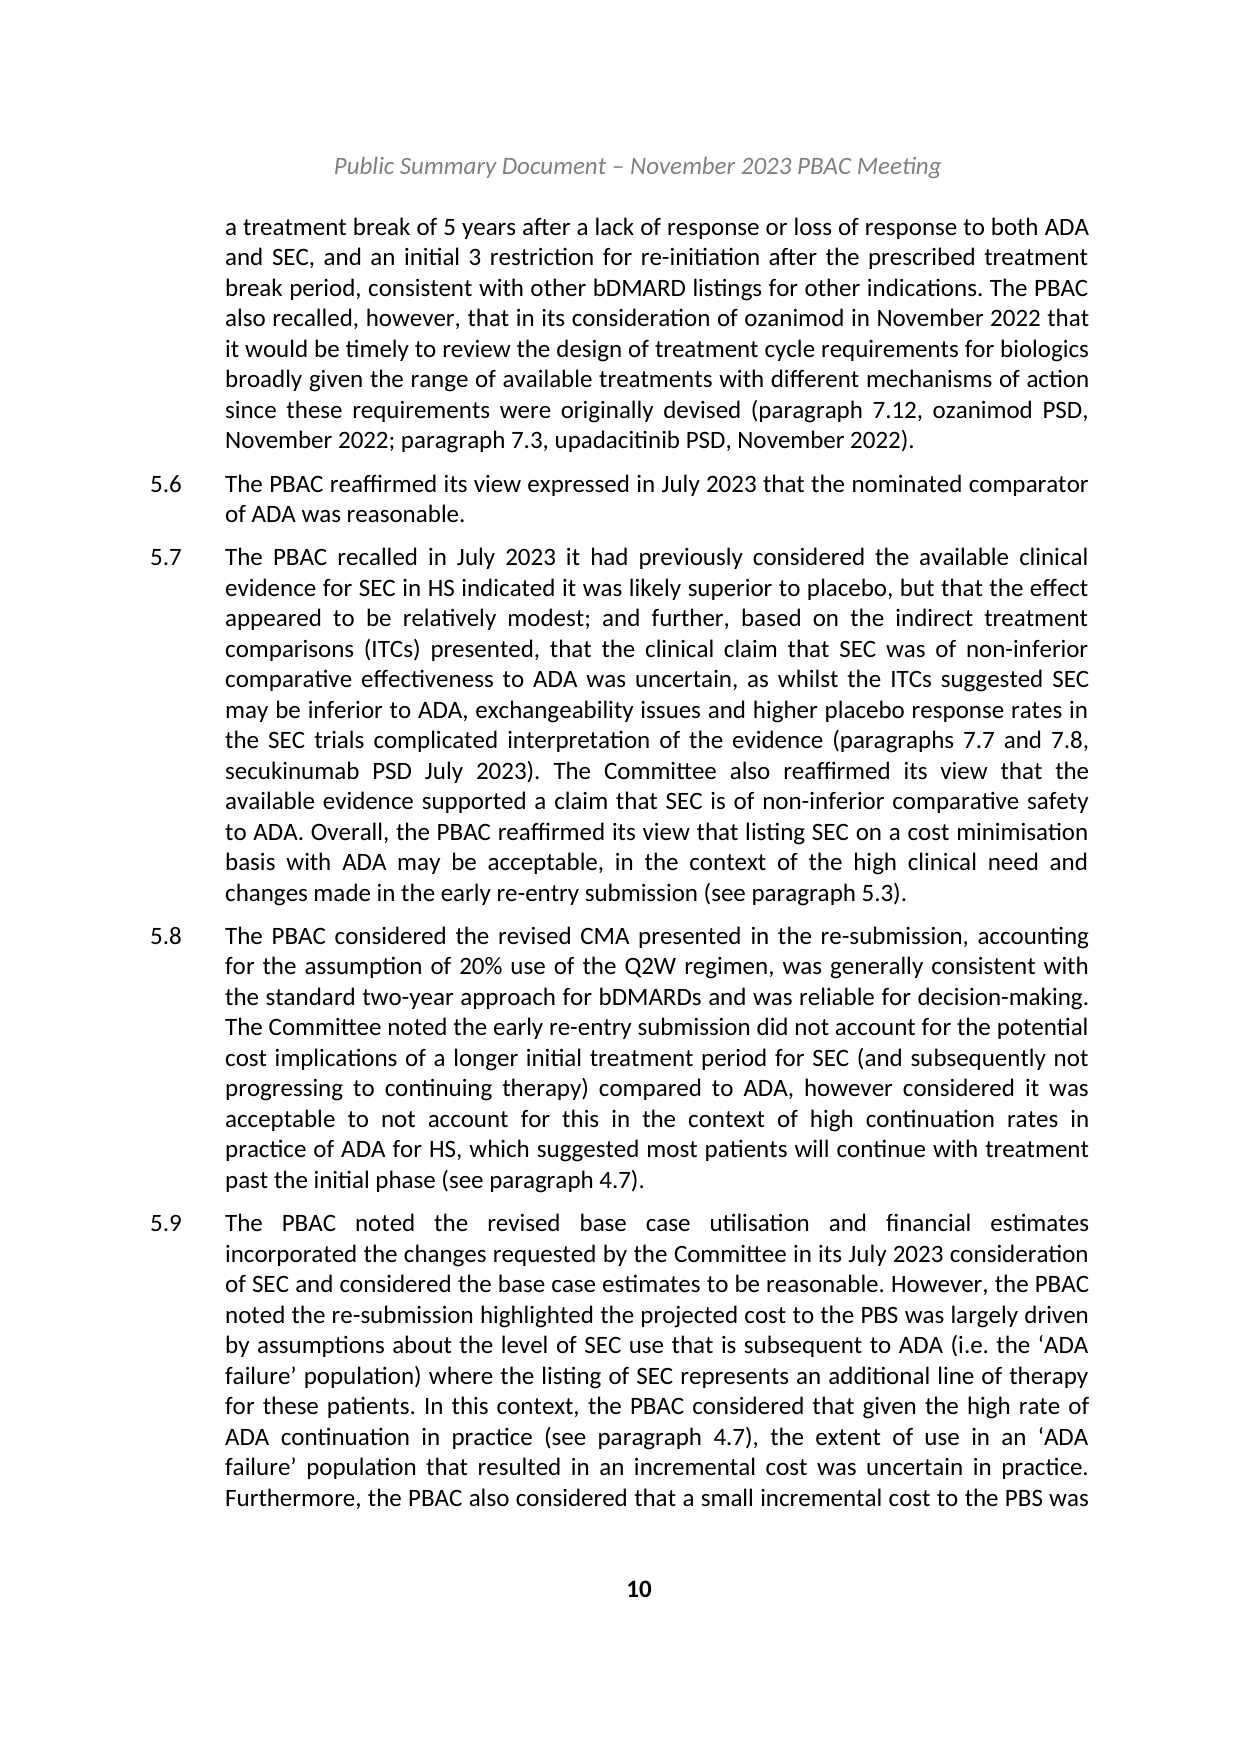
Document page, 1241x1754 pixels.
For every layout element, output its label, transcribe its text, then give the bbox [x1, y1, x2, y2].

text The PBAC reaffirmed its view expressed in July 2023 that the nominated comparator of ADA was reasonable. [150, 468, 1090, 529]
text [150, 1207, 1090, 1512]
text The PBAC considered the revised CMA presented in the re-submission, accounting for the assumption of 20% use of the Q2W regimen, was generally consistent with the standard two-year approach for bDMARDs and was reliable for decision-making. The Committee noted the early re-entry submission did not account for the potential cost implications of a longer initial treatment period for SEC (and subsequently not progressing to continuing therapy) compared to ADA, however considered it was acceptable to not account for this in the context of high continuation rates in practice of ADA for HS, which suggested most patients will continue with treatment past the initial phase (see paragraph 4.7). [150, 920, 1090, 1195]
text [150, 211, 1090, 455]
text The PBAC recalled in July 2023 it had previously considered the available clinical evidence for SEC in HS indicated it was likely superior to placebo, but that the effect appeared to be relatively modest; and further, based on the indirect treatment comparisons (ITCs) presented, that the clinical claim that SEC was of non-inferior comparative effectiveness to ADA was uncertain, as whilst the ITCs suggested SEC may be inferior to ADA, exchangeability issues and higher placebo response rates in the SEC trials complicated interpretation of the evidence (paragraphs 7.7 and 7.8, secukinumab PSD July 2023). The Committee also reaffirmed its view that the available evidence supported a claim that SEC is of non-inferior comparative safety to ADA. Overall, the PBAC reaffirmed its view that listing SEC on a cost minimisation basis with ADA may be acceptable, in the context of the high clinical need and changes made in the early re-entry submission (see paragraph 5.3). [150, 541, 1090, 907]
